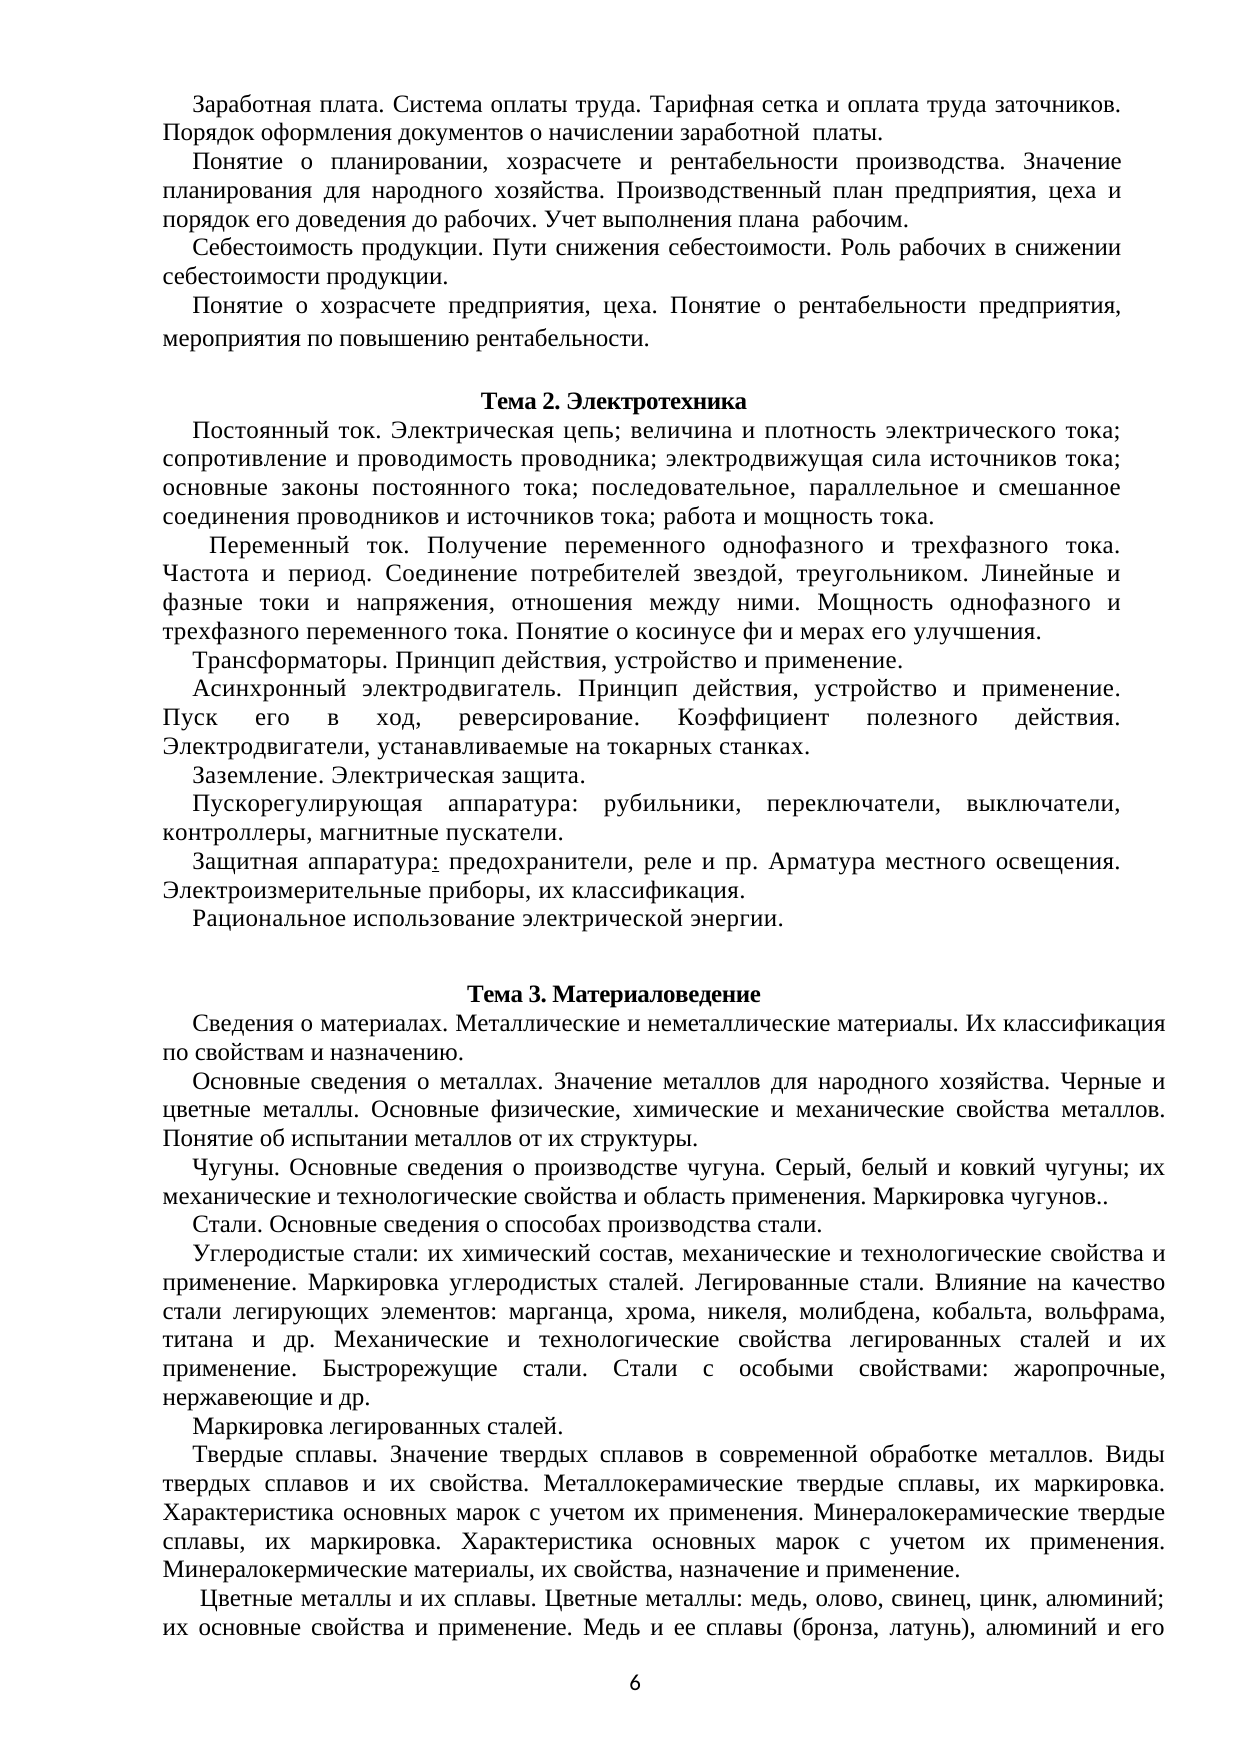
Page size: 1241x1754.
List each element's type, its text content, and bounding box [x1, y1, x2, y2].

text Твердые сплавы. Значение твердых сплавов в современной обработке металлов. Виды твердых сплавов и их свойства. Металлокерамические твердые сплавы, их маркировка. Характеристика основных марок с учетом их применения. Минералокерамические твердые сплавы, их маркировка. Характеристика основных марок с учетом их применения. Минералокермические материалы, их свойства, назначение и применение. [162, 1439, 1167, 1583]
text Переменный ток. Получение переменного однофазного и трехфазного тока. Частота и период. Соединение потребителей звездой, треугольником. Линейные и фазные токи и напряжения, отношения между ними. Мощность однофазного и трехфазного переменного тока. Понятие о косинусе фи и мерах его улучшения. [162, 530, 1122, 645]
text Углеродистые стали: их химический состав, механические и технологические свойства и применение. Маркировка углеродистых сталей. Легированные стали. Влияние на качество стали легирующих элементов: марганца, хрома, никеля, молибдена, кобальта, вольфрама, титана и др. Механические и технологические свойства легированных сталей и их применение. Быстрорежущие стали. Стали с особыми свойствами: жаропрочные, нержавеющие и др. [162, 1238, 1167, 1411]
text Тема 3. Материаловедение [106, 970, 1122, 1008]
text Постоянный ток. Электрическая цепь; величина и плотность электрического тока; сопротивление и проводимость проводника; электродвижущая сила источников тока; основные законы постоянного тока; последовательное, параллельное и смешанное соединения проводников и источников тока; работа и мощность тока. [162, 415, 1122, 530]
text Трансформаторы. Принцип действия, устройство и применение. [162, 645, 1122, 673]
text Понятие о планировании, хозрасчете и рентабельности производства. Значение планирования для народного хозяйства. Производственный план предприятия, цеха и порядок его доведения до рабочих. Учет выполнения плана рабочим. [162, 146, 1122, 232]
text Сведения о материалах. Металлические и неметаллические материалы. Их классификация по свойствам и назначению. [162, 1008, 1167, 1066]
text Заработная плата. Система оплаты труда. Тарифная сетка и оплата труда заточников. Порядок оформления документов о начислении заработной платы. [162, 89, 1122, 146]
text Стали. Основные сведения о способах производства стали. [162, 1209, 1167, 1238]
text Тема 2. Электротехника [106, 377, 1122, 415]
text Себестоимость продукции. Пути снижения себестоимости. Роль рабочих в снижении себестоимости продукции. [162, 232, 1122, 290]
text Асинхронный электродвигатель. Принцип действия, устройство и применение. Пуск его в ход, реверсирование. Коэффициент полезного действия. Электродвигатели, устанавливаемые на токарных станках. [162, 673, 1122, 760]
list Понятие о хозрасчете предприятия, цеха. Понятие о рентабельности предприятия, мероприятия по повышению рентабельности. [162, 290, 1122, 352]
text Заземление. Электрическая защита. [162, 760, 1122, 788]
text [162, 1583, 1167, 1641]
text Основные сведения о металлах. Значение металлов для народного хозяйства. Черные и цветные металлы. Основные физические, химические и механические свойства металлов. Понятие об испытании металлов от их структуры. [162, 1066, 1167, 1152]
text Пускорегулирующая аппаратура: рубильники, переключатели, выключатели, контроллеры, магнитные пускатели. [162, 788, 1122, 846]
text Маркировка легированных сталей. [162, 1411, 1167, 1439]
text Рациональное использование электрической энергии. [162, 903, 1122, 932]
text Защитная аппаратура: предохранители, реле и пр. Арматура местного освещения. Электроизмерительные приборы, их классификация. [162, 846, 1122, 903]
text Чугуны. Основные сведения о производстве чугуна. Серый, белый и ковкий чугуны; их механические и технологические свойства и область применения. Маркировка чугунов.. [162, 1152, 1167, 1209]
